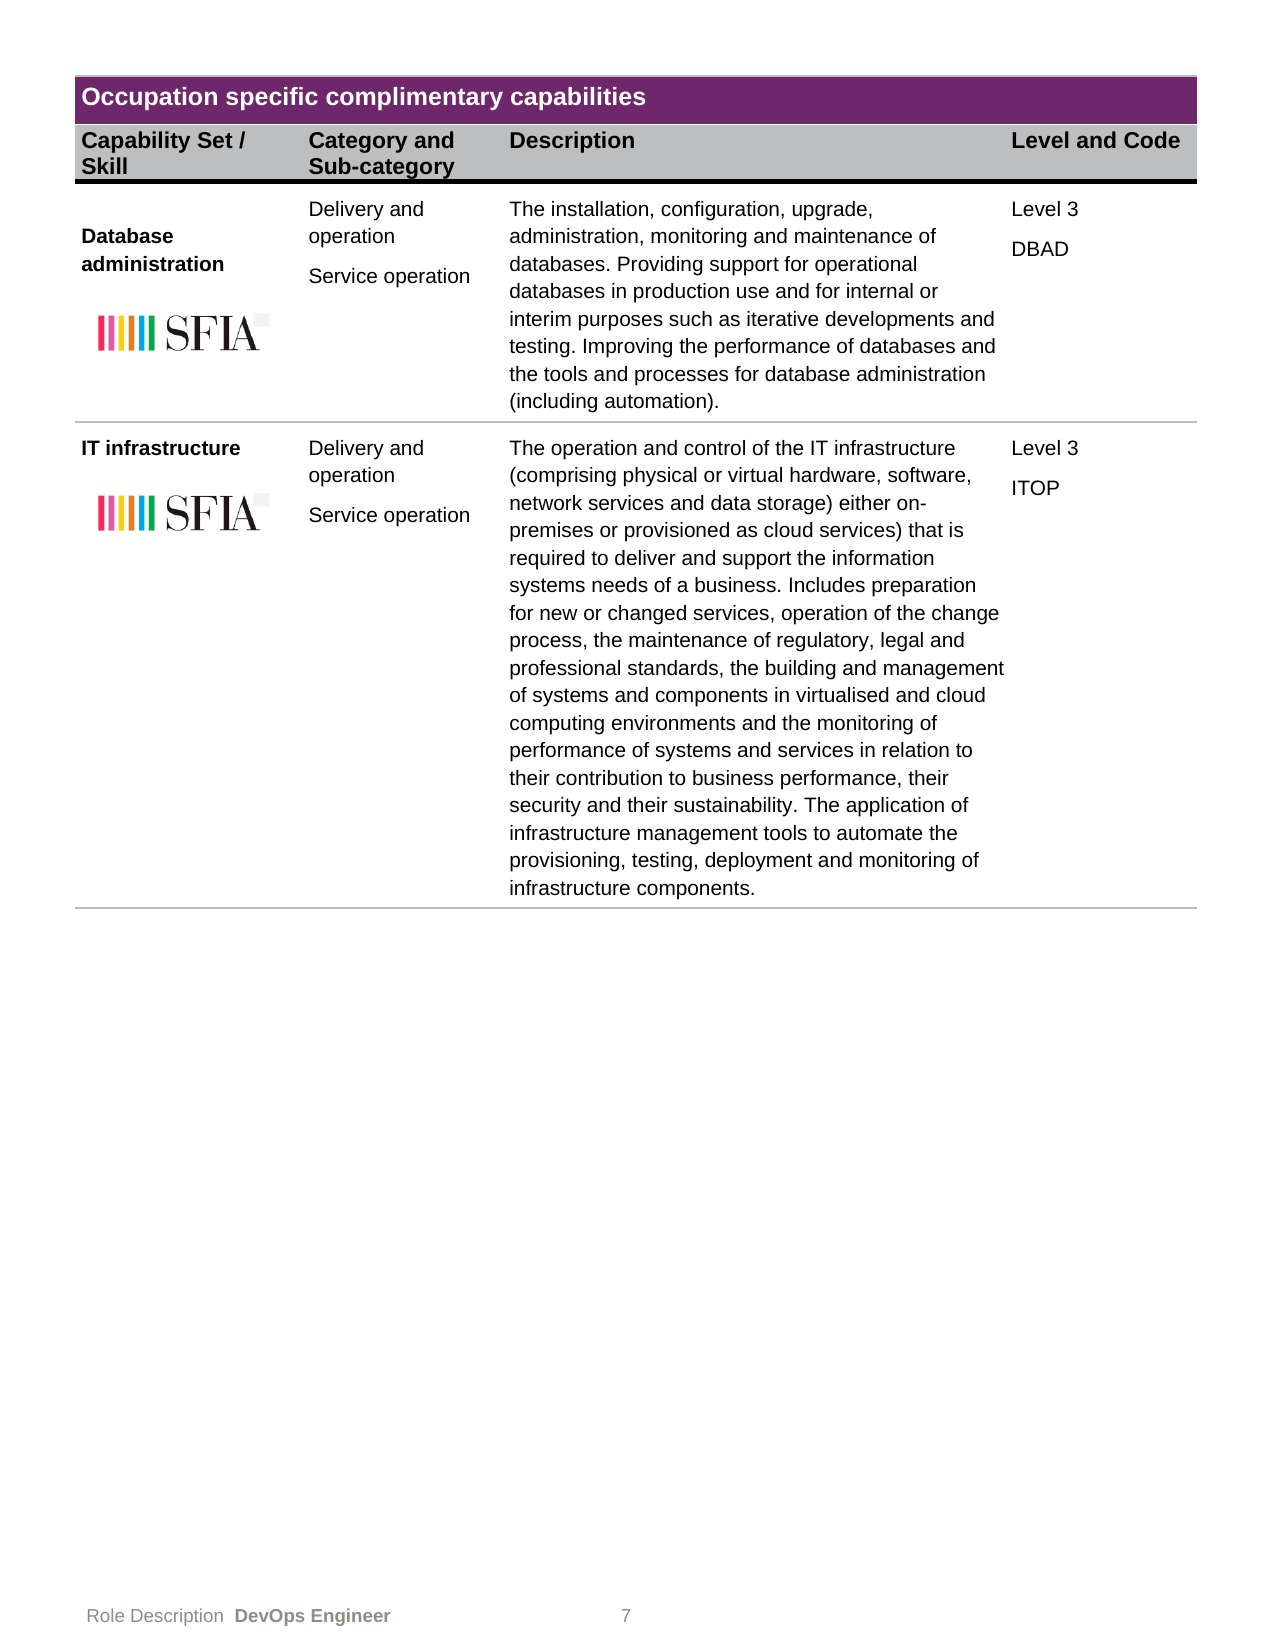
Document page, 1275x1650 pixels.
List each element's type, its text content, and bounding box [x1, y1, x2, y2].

table_cell The installation, configuration, upgrade, administration, monitoring and maintenance of databases. Providing support for operational databases in production use and for internal or interim purposes such as iterative developments and testing. Improving the performance of databases and the tools and processes for database administration (including automation). [503, 184, 1005, 421]
table_cell Level 3 DBAD [1005, 184, 1197, 421]
table_cell Level 3 ITOP [1005, 423, 1197, 907]
table_cell Delivery and operation Service operation [302, 184, 503, 421]
table_header Occupation specific complimentary capabilities [75, 77, 1197, 124]
table_cell Level and Code [1005, 127, 1197, 179]
table_cell Description [503, 127, 1005, 179]
table_cell The operation and control of the IT infrastructure (comprising physical or virtual hardware, software, network services and data storage) either on-premises or provisioned as cloud services) that is required to deliver and support the information systems needs of a business. Includes preparation for new or changed services, operation of the change process, the maintenance of regulatory, legal and professional standards, the building and management of systems and components in virtualised and cloud computing environments and the monitoring of performance of systems and services in relation to their contribution to business performance, their security and their sustainability. The application of infrastructure management tools to automate the provisioning, testing, deployment and monitoring of infrastructure components. [503, 423, 1005, 907]
picture [81, 471, 286, 566]
table_cell Delivery and operation Service operation [302, 423, 503, 907]
table_cell Category and Sub-category [302, 127, 503, 179]
table_cell Capability Set / Skill [75, 127, 302, 179]
table_cell Database administration [75, 184, 302, 421]
table_cell IT infrastructure [75, 423, 302, 907]
picture [81, 291, 286, 386]
